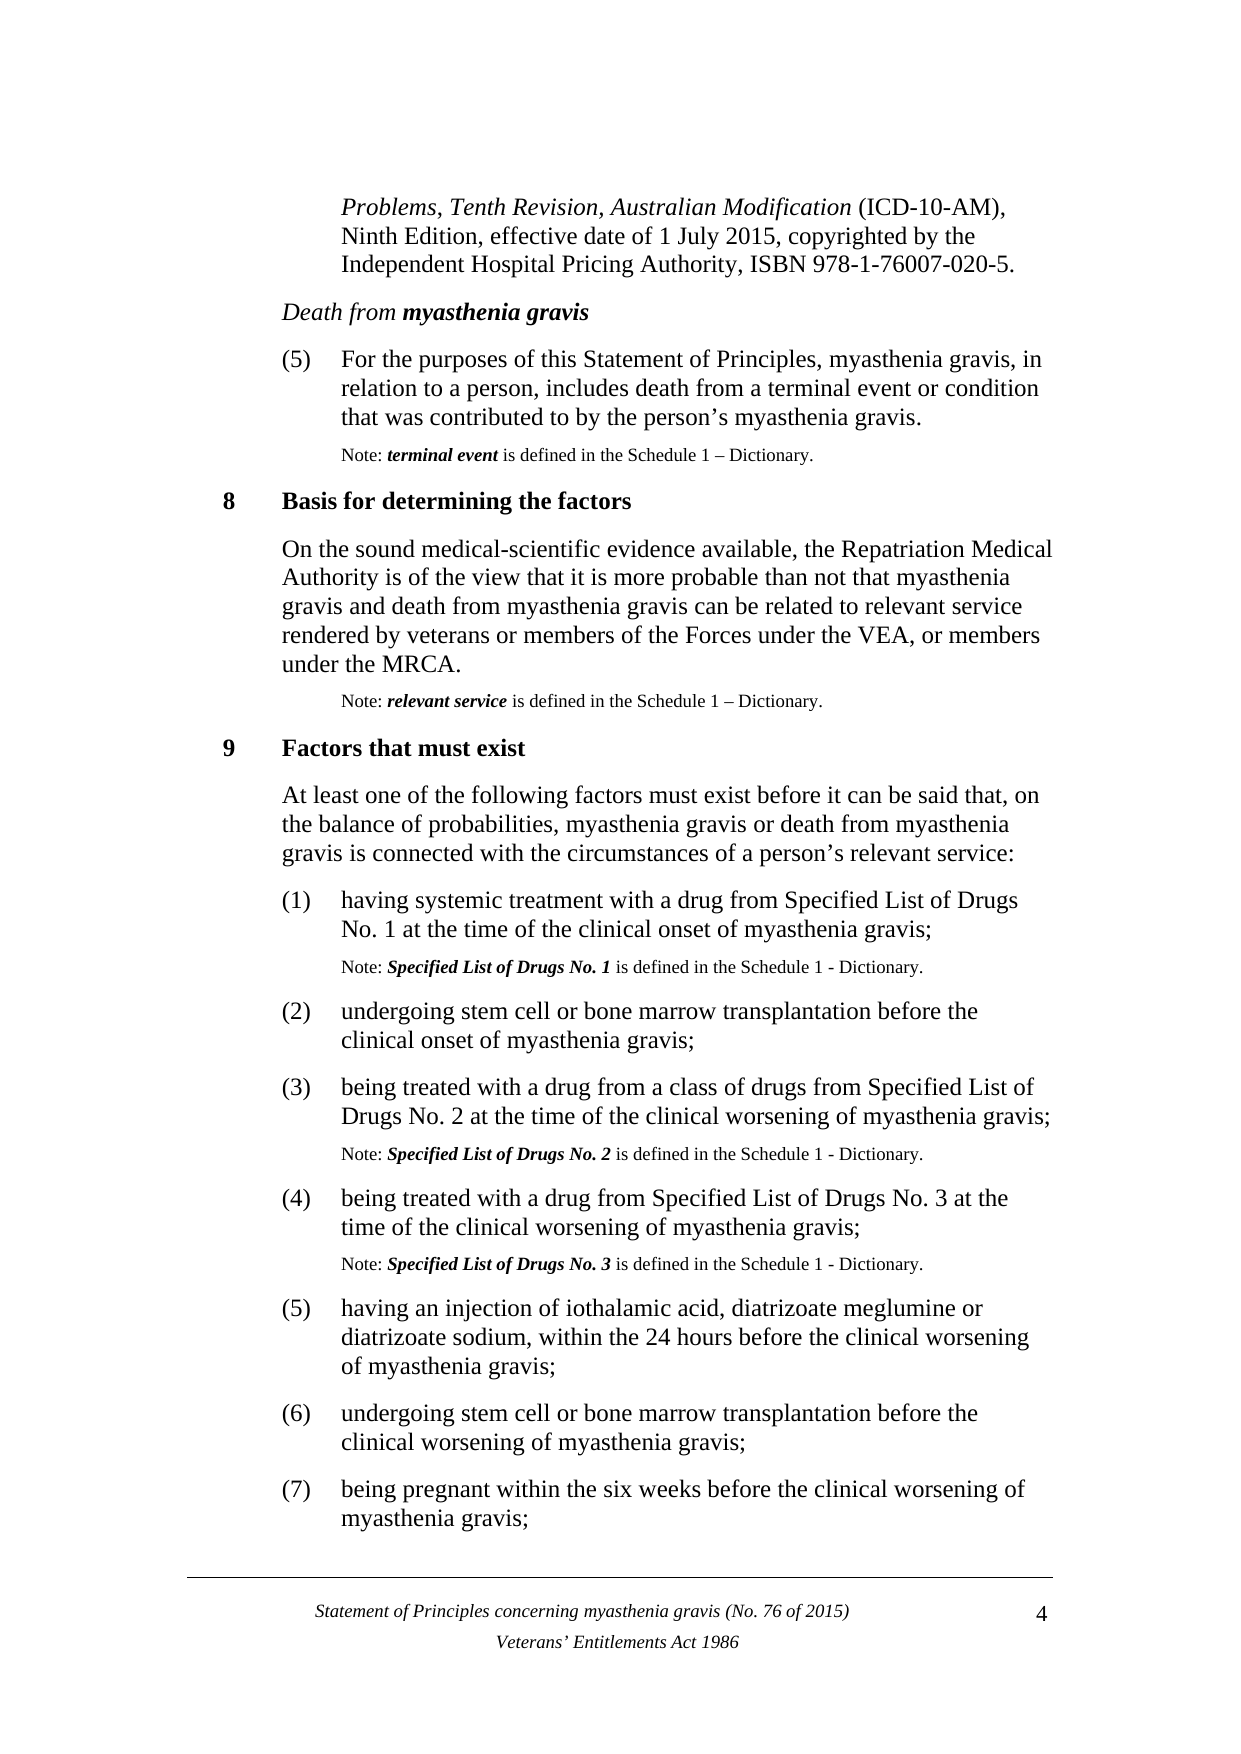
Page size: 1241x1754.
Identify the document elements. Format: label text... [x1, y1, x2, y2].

text Note: terminal event is defined in the Schedule 1 – Dictionary. [341, 443, 1053, 465]
text On the sound medical-scientific evidence available, the Repatriation Medical Authority is of the view that it is more probable than not that myasthenia gravis and death from myasthenia gravis can be related to relevant service rendered by veterans or members of the Forces under the VEA, or members under the MRCA. [282, 534, 1053, 677]
text For the purposes of this Statement of Principles, myasthenia gravis, in relation to a person, includes death from a terminal event or condition that was contributed to by the person’s myasthenia gravis. [282, 344, 1053, 431]
text Note: Specified List of Drugs No. 3 is defined in the Schedule 1 - Dictionary. [341, 1253, 1053, 1274]
text being treated with a drug from a class of drugs from Specified List of Drugs No. 2 at the time of the clinical worsening of myasthenia gravis; [282, 1072, 1053, 1130]
text Note: Specified List of Drugs No. 1 is defined in the Schedule 1 - Dictionary. [341, 956, 1053, 977]
list Death from myasthenia gravis [282, 297, 1053, 326]
text undergoing stem cell or bone marrow transplantation before the clinical onset of myasthenia gravis; [282, 996, 1053, 1053]
text undergoing stem cell or bone marrow transplantation before the clinical worsening of myasthenia gravis; [282, 1398, 1053, 1456]
text having systemic treatment with a drug from Specified List of Drugs No. 1 at the time of the clinical onset of myasthenia gravis; [282, 886, 1053, 943]
text being treated with a drug from Specified List of Drugs No. 3 at the time of the clinical worsening of myasthenia gravis; [282, 1183, 1053, 1240]
text Note: relevant service is defined in the Schedule 1 – Dictionary. [341, 690, 1053, 712]
text having an injection of iothalamic acid, diatrizoate meglumine or diatrizoate sodium, within the 24 hours before the clinical worsening of myasthenia gravis; [282, 1293, 1053, 1379]
text Note: Specified List of Drugs No. 2 is defined in the Schedule 1 - Dictionary. [341, 1142, 1053, 1164]
text At least one of the following factors must exist before it can be said that, on the balance of probabilities, myasthenia gravis or death from myasthenia gravis is connected with the circumstances of a person’s relevant service: [282, 781, 1053, 867]
text Factors that must exist [223, 733, 1053, 762]
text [282, 192, 1053, 278]
text Basis for determining the factors [223, 486, 1053, 515]
text being pregnant within the six weeks before the clinical worsening of myasthenia gravis; [282, 1474, 1053, 1532]
